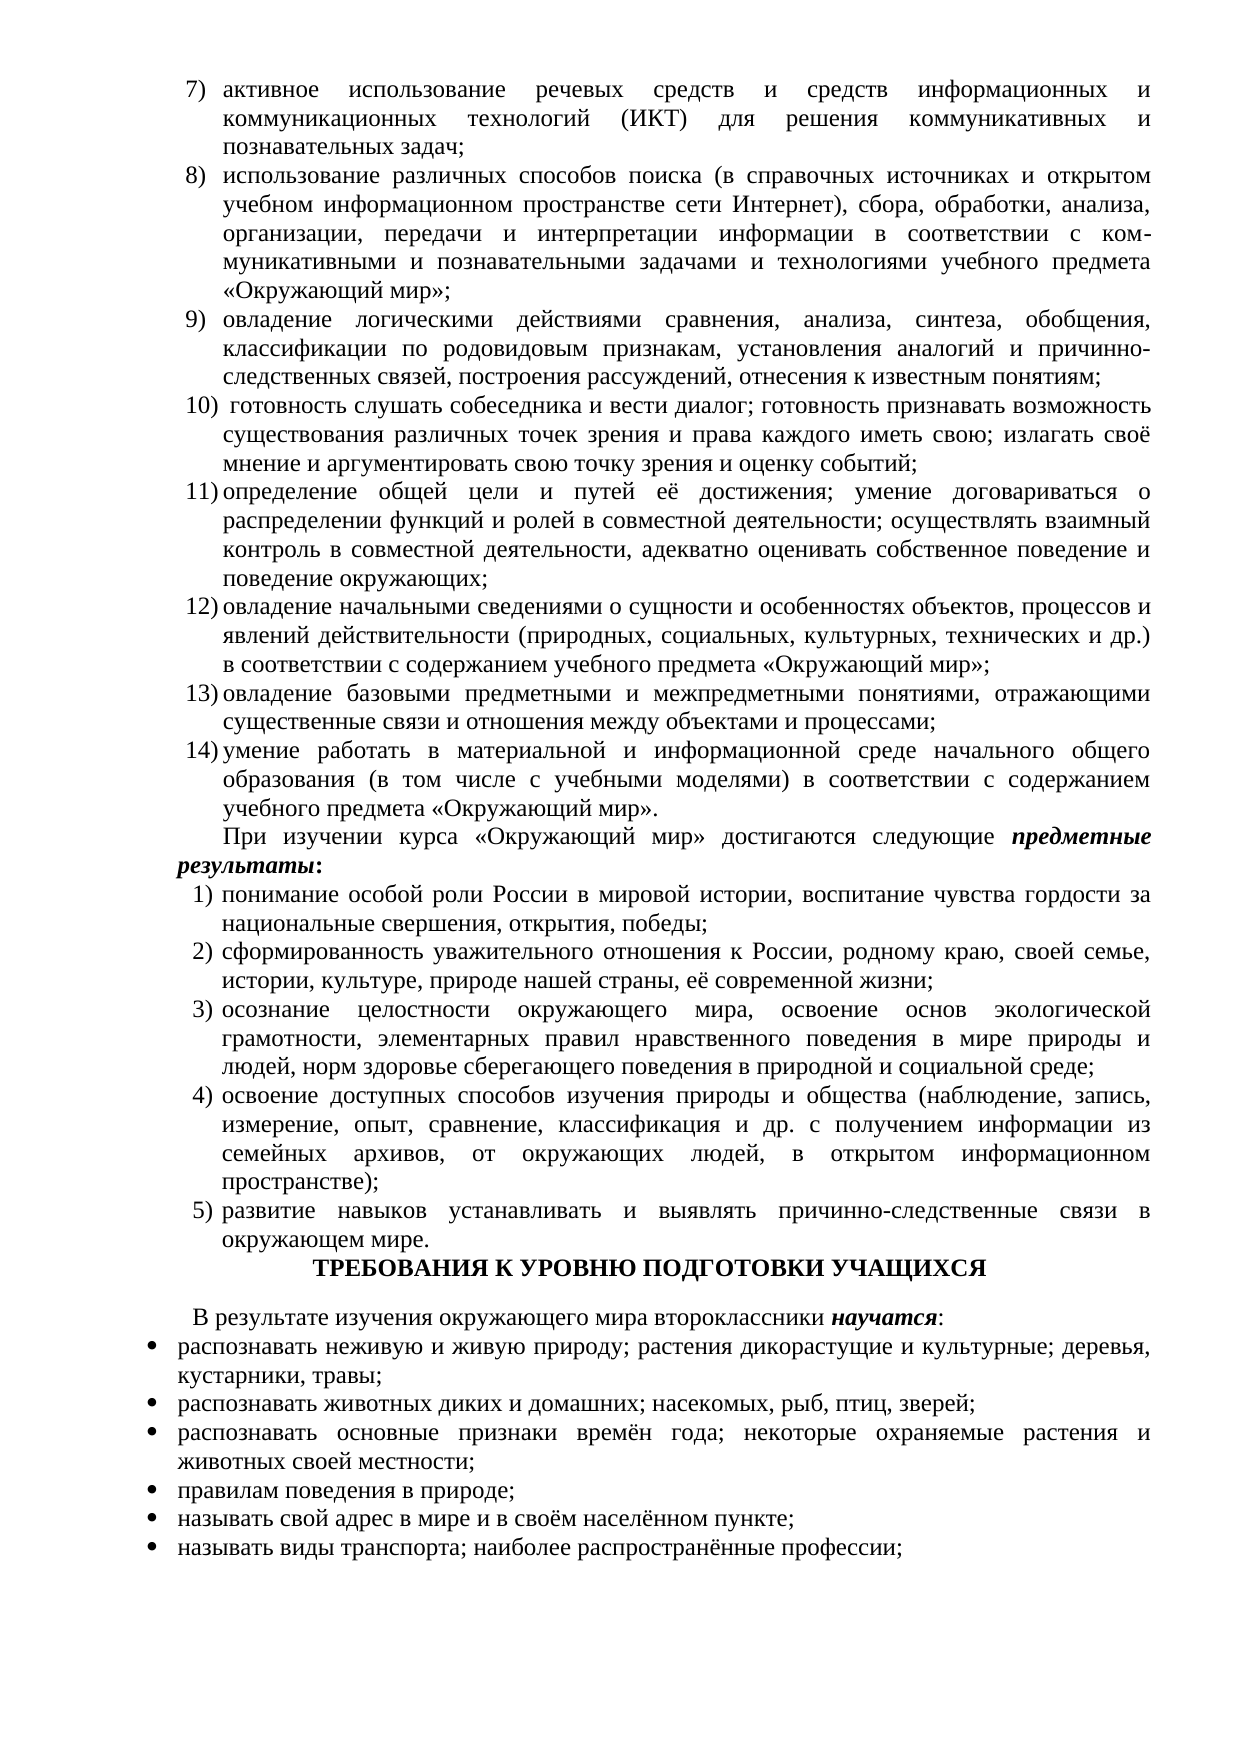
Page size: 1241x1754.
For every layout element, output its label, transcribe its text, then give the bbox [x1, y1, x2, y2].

list называть свой адрес в мире и в своём населённом пункте; [148, 1503, 1152, 1532]
list распознавать неживую и живую природу; растения дикорастущие и культурные; деревья, кустарники, травы; [148, 1331, 1152, 1388]
list активное использование речевых средств и средств информационных и коммуникационных технологий (ИКТ) для решения коммуникативных и познавательных задач; [185, 74, 1152, 160]
text При изучении курса «Окружающий мир» достигаются следующие предметные результаты: [177, 821, 1152, 879]
list определение общей цели и путей её достижения; умение договариваться о распределении функций и ролей в совместной деятельности; осуществлять взаимный контроль в совместной деятельности, адекватно оценивать собственное поведение и поведение окружающих; [185, 476, 1152, 591]
list готовность слушать собеседника и вести диалог; готовность признавать возможность существования различных точек зрения и права каждого иметь свою; излагать своё мнение и аргументировать свою точку зрения и оценку событий; [185, 390, 1152, 476]
list осознание целостности окружающего мира, освоение основ экологической грамотности, элементарных правил нравственного поведения в мире природы и людей, норм здоровье сберегающего поведения в природной и социальной среде; [192, 994, 1152, 1080]
list овладение начальными сведениями о сущности и особенностях объектов, процессов и явлений действительности (природных, социальных, культурных, технических и др.) в соответствии с содержанием учебного предмета «Окружающий мир»; [185, 591, 1152, 678]
list распознавать животных диких и домашних; насекомых, рыб, птиц, зверей; [148, 1388, 1152, 1417]
list использование различных способов поиска (в справочных источниках и открытом учебном информационном пространстве сети Интернет), сбора, обработки, анализа, организации, передачи и интерпретации информации в соответствии с коммуникативными и познавательными задачами и технологиями учебного предмета «Окружающий мир»; [185, 160, 1152, 304]
list распознавать основные признаки времён года; некоторые охраняемые растения и животных своей местности; [148, 1417, 1152, 1475]
list овладение логическими действиями сравнения, анализа, синтеза, обобщения, классификации по родовидовым признакам, установления аналогий и причинно-следственных связей, построения рассуждений, отнесения к известным понятиям; [185, 304, 1152, 390]
list сформированность уважительного отношения к России, родному краю, своей семье, истории, культуре, природе нашей страны, её современной жизни; [192, 936, 1152, 994]
list называть виды транспорта; наиболее распространённые профессии; [148, 1532, 1152, 1561]
text В результате изучения окружающего мира второклассники научатся: [148, 1302, 1152, 1331]
text ТРЕБОВАНИЯ К УРОВНЮ ПОДГОТОВКИ УЧАЩИХСЯ [148, 1253, 1152, 1281]
list понимание особой роли России в мировой истории, воспитание чувства гордости за национальные свершения, открытия, победы; [192, 879, 1152, 936]
list правилам поведения в природе; [148, 1475, 1152, 1503]
list развитие навыков устанавливать и выявлять причинно-следственные связи в окружающем мире. [192, 1195, 1152, 1253]
list умение работать в материальной и информационной среде начального общего образования (в том числе с учебными моделями) в соответствии с содержанием учебного предмета «Окружающий мир». [185, 735, 1152, 821]
list освоение доступных способов изучения природы и общества (наблюдение, запись, измерение, опыт, сравнение, классификация и др. с получением информации из семейных архивов, от окружающих людей, в открытом информационном пространстве); [192, 1080, 1152, 1195]
list овладение базовыми предметными и межпредметными понятиями, отражающими существенные связи и отношения между объектами и процессами; [185, 678, 1152, 735]
